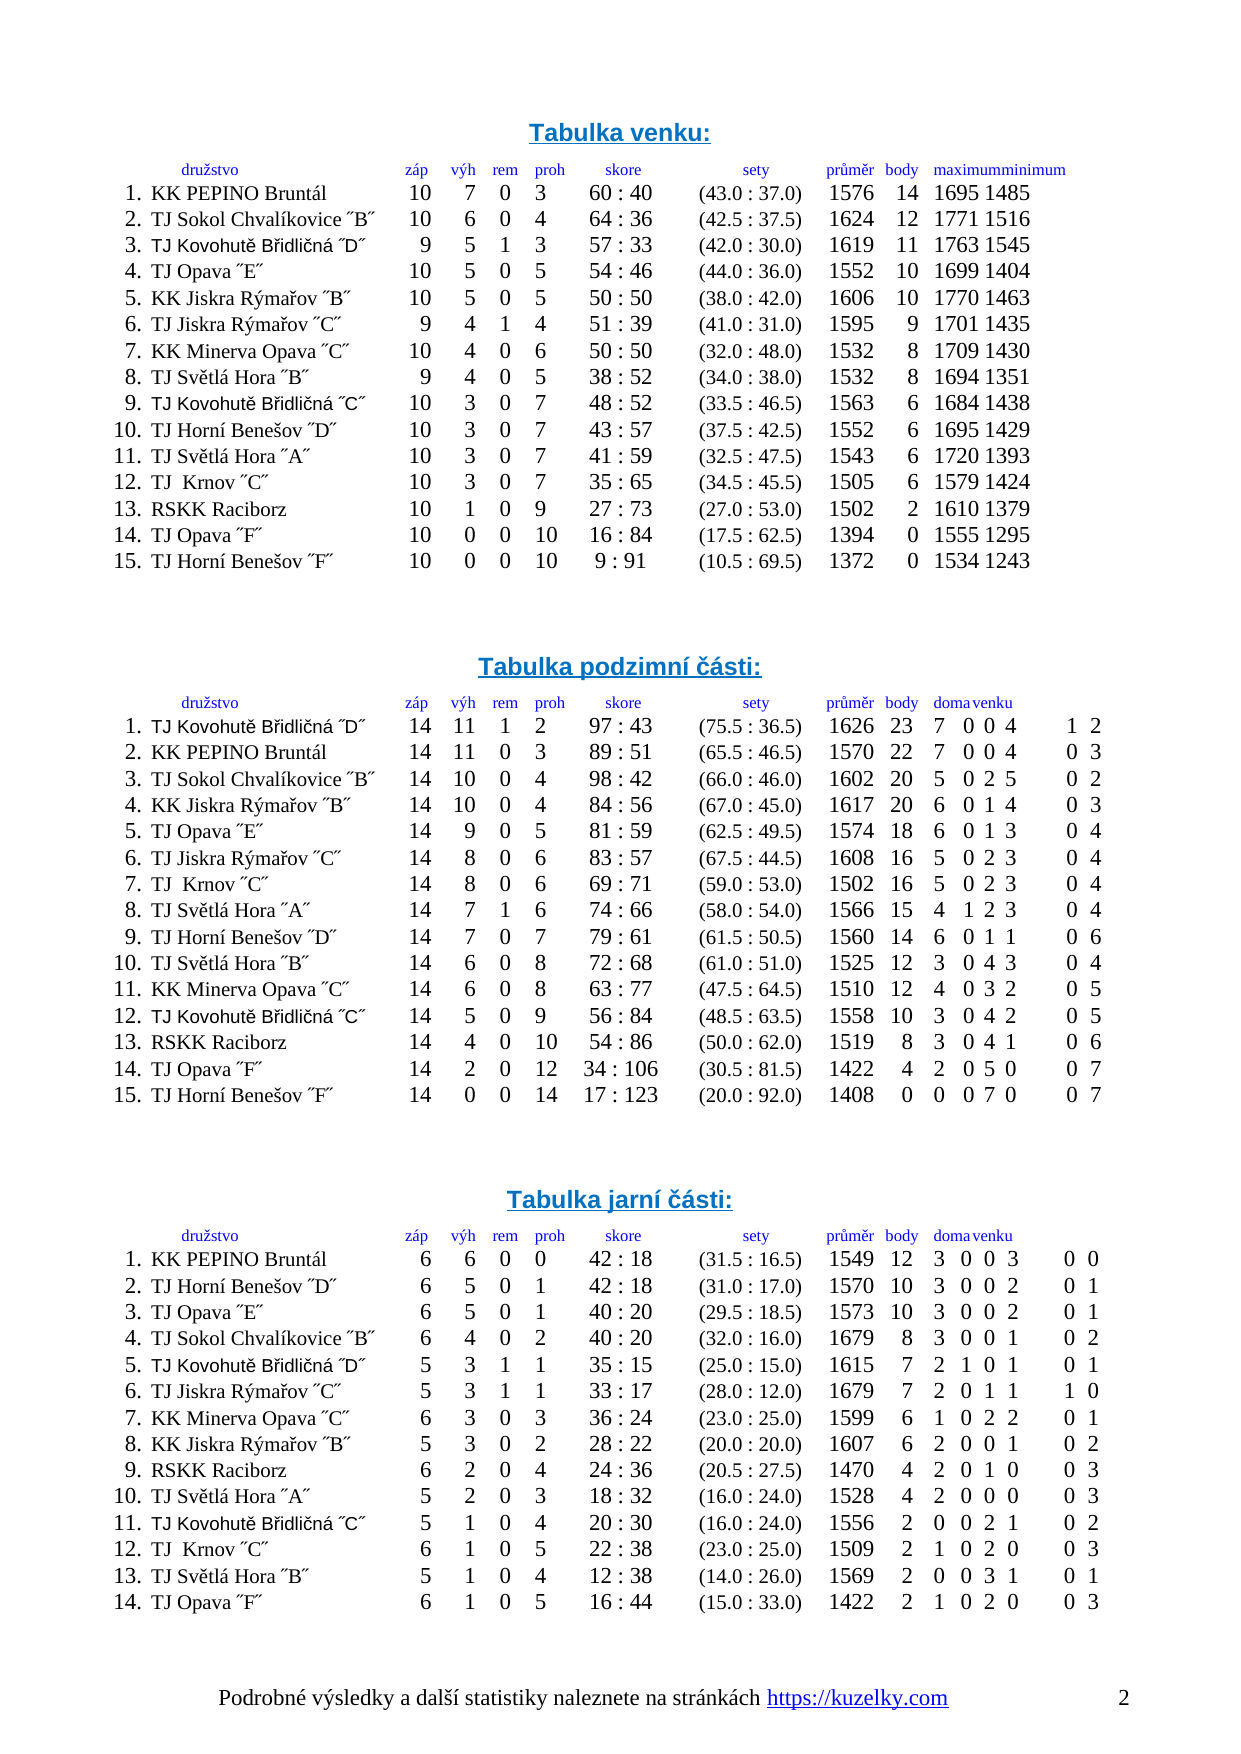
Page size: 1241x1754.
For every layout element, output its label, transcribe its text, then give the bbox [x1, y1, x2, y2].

text 2. TJ Sokol Chvalíkovice ˝B˝ 10 6 0 4 64 : 36 (42.5 : 37.5) 1624 12 1771 1516 [106, 205, 1134, 231]
text 4. TJ Sokol Chvalíkovice ˝B˝ 6 4 0 2 40 : 20 (32.0 : 16.0) 1679 8 3 0 0 1 0 2 [106, 1324, 1134, 1351]
text 13. RSKK Raciborz 14 4 0 10 54 : 86 (50.0 : 62.0) 1519 8 3 0 4 1 0 6 [106, 1028, 1134, 1054]
text 1. KK PEPINO Bruntál 10 7 0 3 60 : 40 (43.0 : 37.0) 1576 14 1695 1485 [106, 178, 1134, 205]
text 9. TJ Kovohutě Břidličná ˝C˝ 10 3 0 7 48 : 52 (33.5 : 46.5) 1563 6 1684 1438 [106, 389, 1134, 416]
text družstvo záp výh rem proh skore sety průměr body maximum minimum [106, 159, 1134, 178]
text 11. KK Minerva Opava ˝C˝ 14 6 0 8 63 : 77 (47.5 : 64.5) 1510 12 4 0 3 2 0 5 [106, 976, 1134, 1002]
text 6. TJ Jiskra Rýmařov ˝C˝ 14 8 0 6 83 : 57 (67.5 : 44.5) 1608 16 5 0 2 3 0 4 [106, 844, 1134, 870]
text družstvo záp výh rem proh skore sety průměr body doma venku [106, 693, 1134, 712]
text 4. TJ Opava ˝E˝ 10 5 0 5 54 : 46 (44.0 : 36.0) 1552 10 1699 1404 [106, 258, 1134, 284]
text 10. TJ Světlá Hora ˝B˝ 14 6 0 8 72 : 68 (61.0 : 51.0) 1525 12 3 0 4 3 0 4 [106, 949, 1134, 976]
text 5. KK Jiskra Rýmařov ˝B˝ 10 5 0 5 50 : 50 (38.0 : 42.0) 1606 10 1770 1463 [106, 284, 1134, 310]
text 12. TJ Kovohutě Břidličná ˝C˝ 14 5 0 9 56 : 84 (48.5 : 63.5) 1558 10 3 0 4 2 0 5 [106, 1002, 1134, 1028]
text Tabulka jarní části: [94, 1185, 1145, 1214]
text 10. TJ Horní Benešov ˝D˝ 10 3 0 7 43 : 57 (37.5 : 42.5) 1552 6 1695 1429 [106, 416, 1134, 442]
text 1. TJ Kovohutě Břidličná ˝D˝ 14 11 1 2 97 : 43 (75.5 : 36.5) 1626 23 7 0 0 4 1 2 [106, 712, 1134, 738]
text Tabulka venku: [94, 118, 1145, 147]
text 11. TJ Kovohutě Břidličná ˝C˝ 5 1 0 4 20 : 30 (16.0 : 24.0) 1556 2 0 0 2 1 0 2 [106, 1509, 1134, 1535]
text 14. TJ Opava ˝F˝ 6 1 0 5 16 : 44 (15.0 : 33.0) 1422 2 1 0 2 0 0 3 [106, 1588, 1134, 1614]
text 9. RSKK Raciborz 6 2 0 4 24 : 36 (20.5 : 27.5) 1470 4 2 0 1 0 0 3 [106, 1456, 1134, 1483]
text 14. TJ Opava ˝F˝ 14 2 0 12 34 : 106 (30.5 : 81.5) 1422 4 2 0 5 0 0 7 [106, 1054, 1134, 1081]
text 12. TJ Krnov ˝C˝ 10 3 0 7 35 : 65 (34.5 : 45.5) 1505 6 1579 1424 [106, 468, 1134, 495]
text 3. TJ Kovohutě Břidličná ˝D˝ 9 5 1 3 57 : 33 (42.0 : 30.0) 1619 11 1763 1545 [106, 231, 1134, 258]
text 7. KK Minerva Opava ˝C˝ 10 4 0 6 50 : 50 (32.0 : 48.0) 1532 8 1709 1430 [106, 337, 1134, 363]
text 4. KK Jiskra Rýmařov ˝B˝ 14 10 0 4 84 : 56 (67.0 : 45.0) 1617 20 6 0 1 4 0 3 [106, 791, 1134, 817]
text 13. RSKK Raciborz 10 1 0 9 27 : 73 (27.0 : 53.0) 1502 2 1610 1379 [106, 495, 1134, 521]
text 5. TJ Opava ˝E˝ 14 9 0 5 81 : 59 (62.5 : 49.5) 1574 18 6 0 1 3 0 4 [106, 817, 1134, 844]
text 2. KK PEPINO Bruntál 14 11 0 3 89 : 51 (65.5 : 46.5) 1570 22 7 0 0 4 0 3 [106, 738, 1134, 765]
text 13. TJ Světlá Hora ˝B˝ 5 1 0 4 12 : 38 (14.0 : 26.0) 1569 2 0 0 3 1 0 1 [106, 1562, 1134, 1588]
text 6. TJ Jiskra Rýmařov ˝C˝ 5 3 1 1 33 : 17 (28.0 : 12.0) 1679 7 2 0 1 1 1 0 [106, 1377, 1134, 1403]
text 12. TJ Krnov ˝C˝ 6 1 0 5 22 : 38 (23.0 : 25.0) 1509 2 1 0 2 0 0 3 [106, 1535, 1134, 1562]
text 1. KK PEPINO Bruntál 6 6 0 0 42 : 18 (31.5 : 16.5) 1549 12 3 0 0 3 0 0 [106, 1245, 1134, 1272]
text 3. TJ Opava ˝E˝ 6 5 0 1 40 : 20 (29.5 : 18.5) 1573 10 3 0 0 2 0 1 [106, 1298, 1134, 1324]
text 10. TJ Světlá Hora ˝A˝ 5 2 0 3 18 : 32 (16.0 : 24.0) 1528 4 2 0 0 0 0 3 [106, 1483, 1134, 1509]
text 5. TJ Kovohutě Břidličná ˝D˝ 5 3 1 1 35 : 15 (25.0 : 15.0) 1615 7 2 1 0 1 0 1 [106, 1351, 1134, 1377]
text 7. KK Minerva Opava ˝C˝ 6 3 0 3 36 : 24 (23.0 : 25.0) 1599 6 1 0 2 2 0 1 [106, 1403, 1134, 1430]
text 3. TJ Sokol Chvalíkovice ˝B˝ 14 10 0 4 98 : 42 (66.0 : 46.0) 1602 20 5 0 2 5 0 2 [106, 765, 1134, 791]
text 7. TJ Krnov ˝C˝ 14 8 0 6 69 : 71 (59.0 : 53.0) 1502 16 5 0 2 3 0 4 [106, 870, 1134, 896]
text družstvo záp výh rem proh skore sety průměr body doma venku [106, 1226, 1134, 1245]
text 9. TJ Horní Benešov ˝D˝ 14 7 0 7 79 : 61 (61.5 : 50.5) 1560 14 6 0 1 1 0 6 [106, 923, 1134, 949]
text 15. TJ Horní Benešov ˝F˝ 14 0 0 14 17 : 123 (20.0 : 92.0) 1408 0 0 0 7 0 0 7 [106, 1081, 1134, 1107]
text 15. TJ Horní Benešov ˝F˝ 10 0 0 10 9 : 91 (10.5 : 69.5) 1372 0 1534 1243 [106, 547, 1134, 574]
text 11. TJ Světlá Hora ˝A˝ 10 3 0 7 41 : 59 (32.5 : 47.5) 1543 6 1720 1393 [106, 442, 1134, 468]
text 8. KK Jiskra Rýmařov ˝B˝ 5 3 0 2 28 : 22 (20.0 : 20.0) 1607 6 2 0 0 1 0 2 [106, 1430, 1134, 1456]
text 14. TJ Opava ˝F˝ 10 0 0 10 16 : 84 (17.5 : 62.5) 1394 0 1555 1295 [106, 521, 1134, 547]
text 8. TJ Světlá Hora ˝B˝ 9 4 0 5 38 : 52 (34.0 : 38.0) 1532 8 1694 1351 [106, 363, 1134, 389]
text 2. TJ Horní Benešov ˝D˝ 6 5 0 1 42 : 18 (31.0 : 17.0) 1570 10 3 0 0 2 0 1 [106, 1272, 1134, 1298]
text 6. TJ Jiskra Rýmařov ˝C˝ 9 4 1 4 51 : 39 (41.0 : 31.0) 1595 9 1701 1435 [106, 310, 1134, 337]
text Tabulka podzimní části: [94, 652, 1145, 680]
text 8. TJ Světlá Hora ˝A˝ 14 7 1 6 74 : 66 (58.0 : 54.0) 1566 15 4 1 2 3 0 4 [106, 896, 1134, 923]
